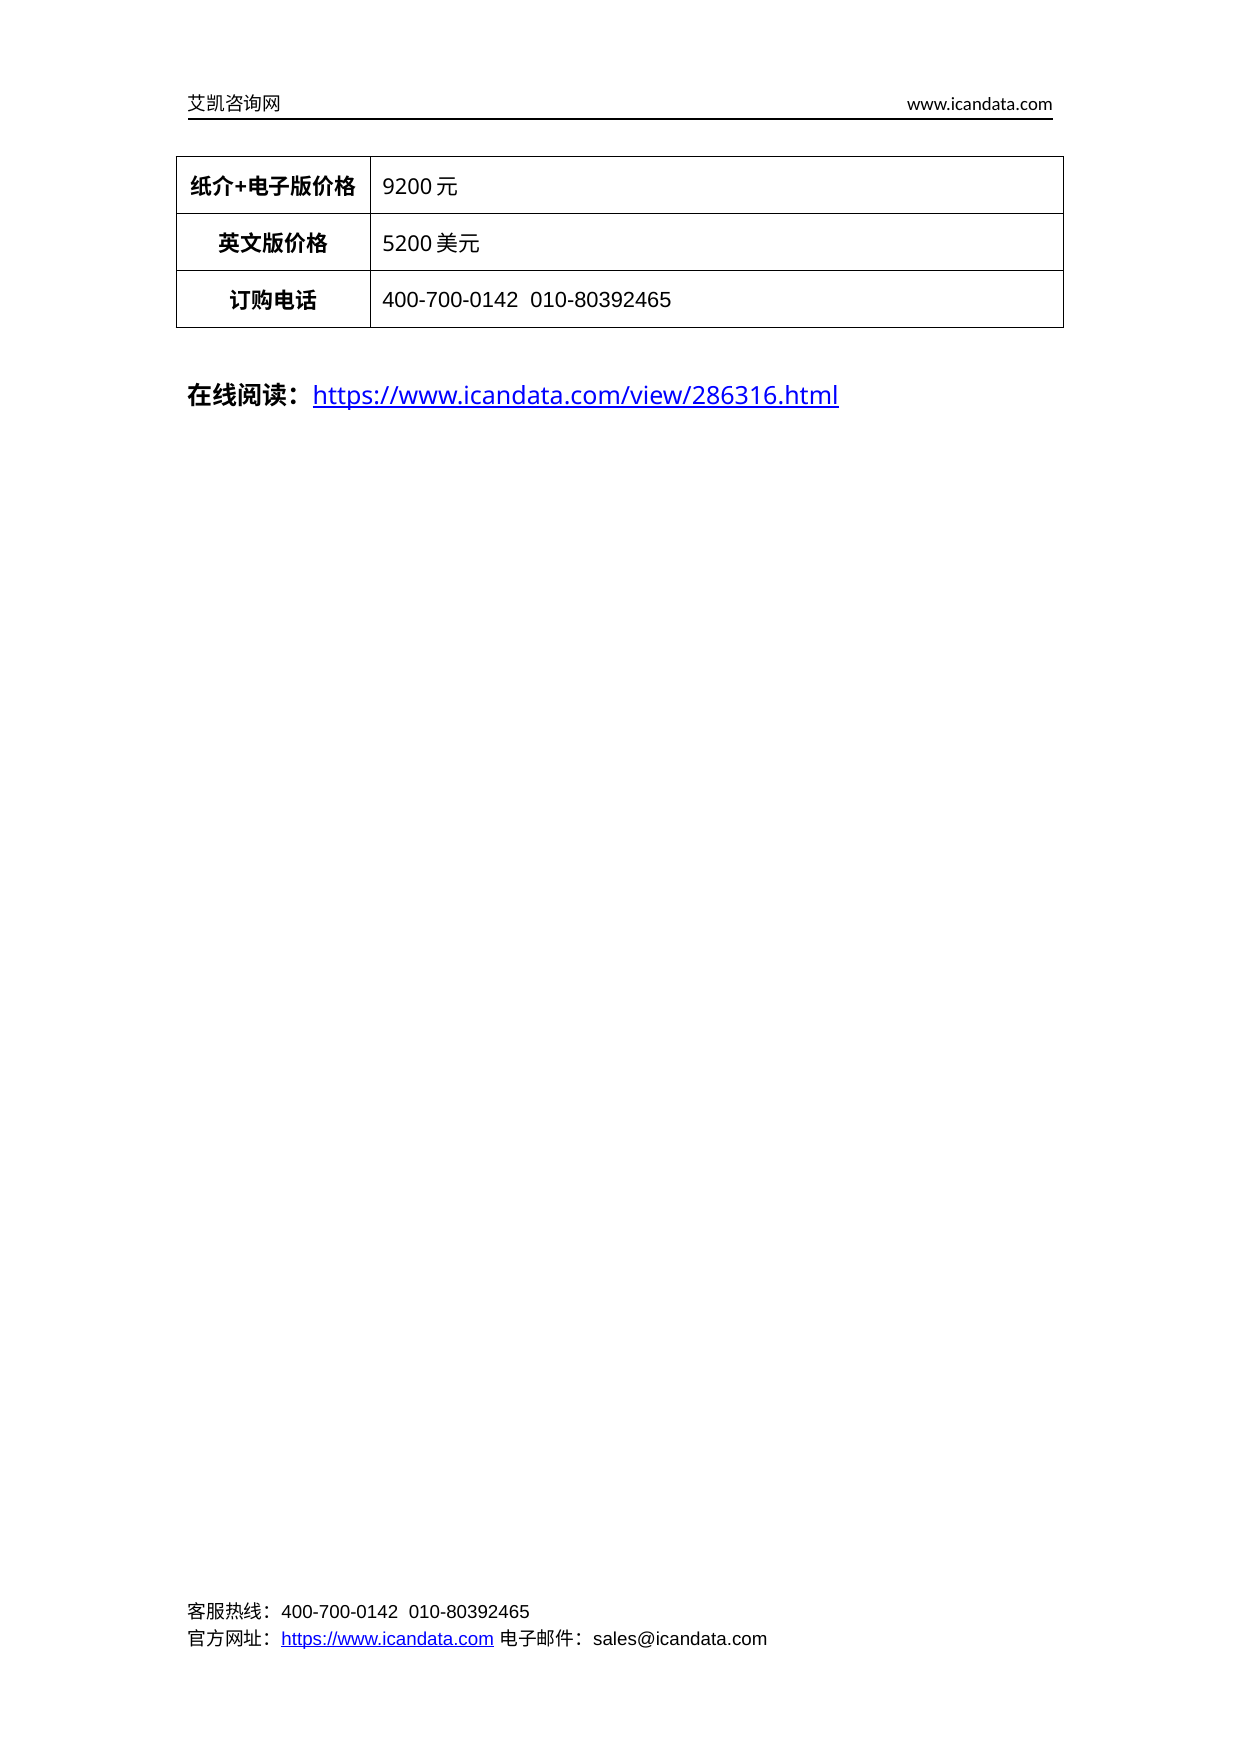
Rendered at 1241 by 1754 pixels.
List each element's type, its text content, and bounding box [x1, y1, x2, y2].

table_cell 订购电话 [177, 271, 370, 327]
table_cell 5200美元 [371, 214, 1063, 270]
table_cell 英文版价格 [177, 214, 370, 270]
table_cell 9200元 [371, 157, 1063, 213]
table_cell 纸介+电子版价格 [177, 157, 370, 213]
text 在线阅读：https://www.icandata.com/view/286316.html [187, 361, 1053, 426]
table_cell 400-700-0142 010-80392465 [371, 271, 1063, 327]
